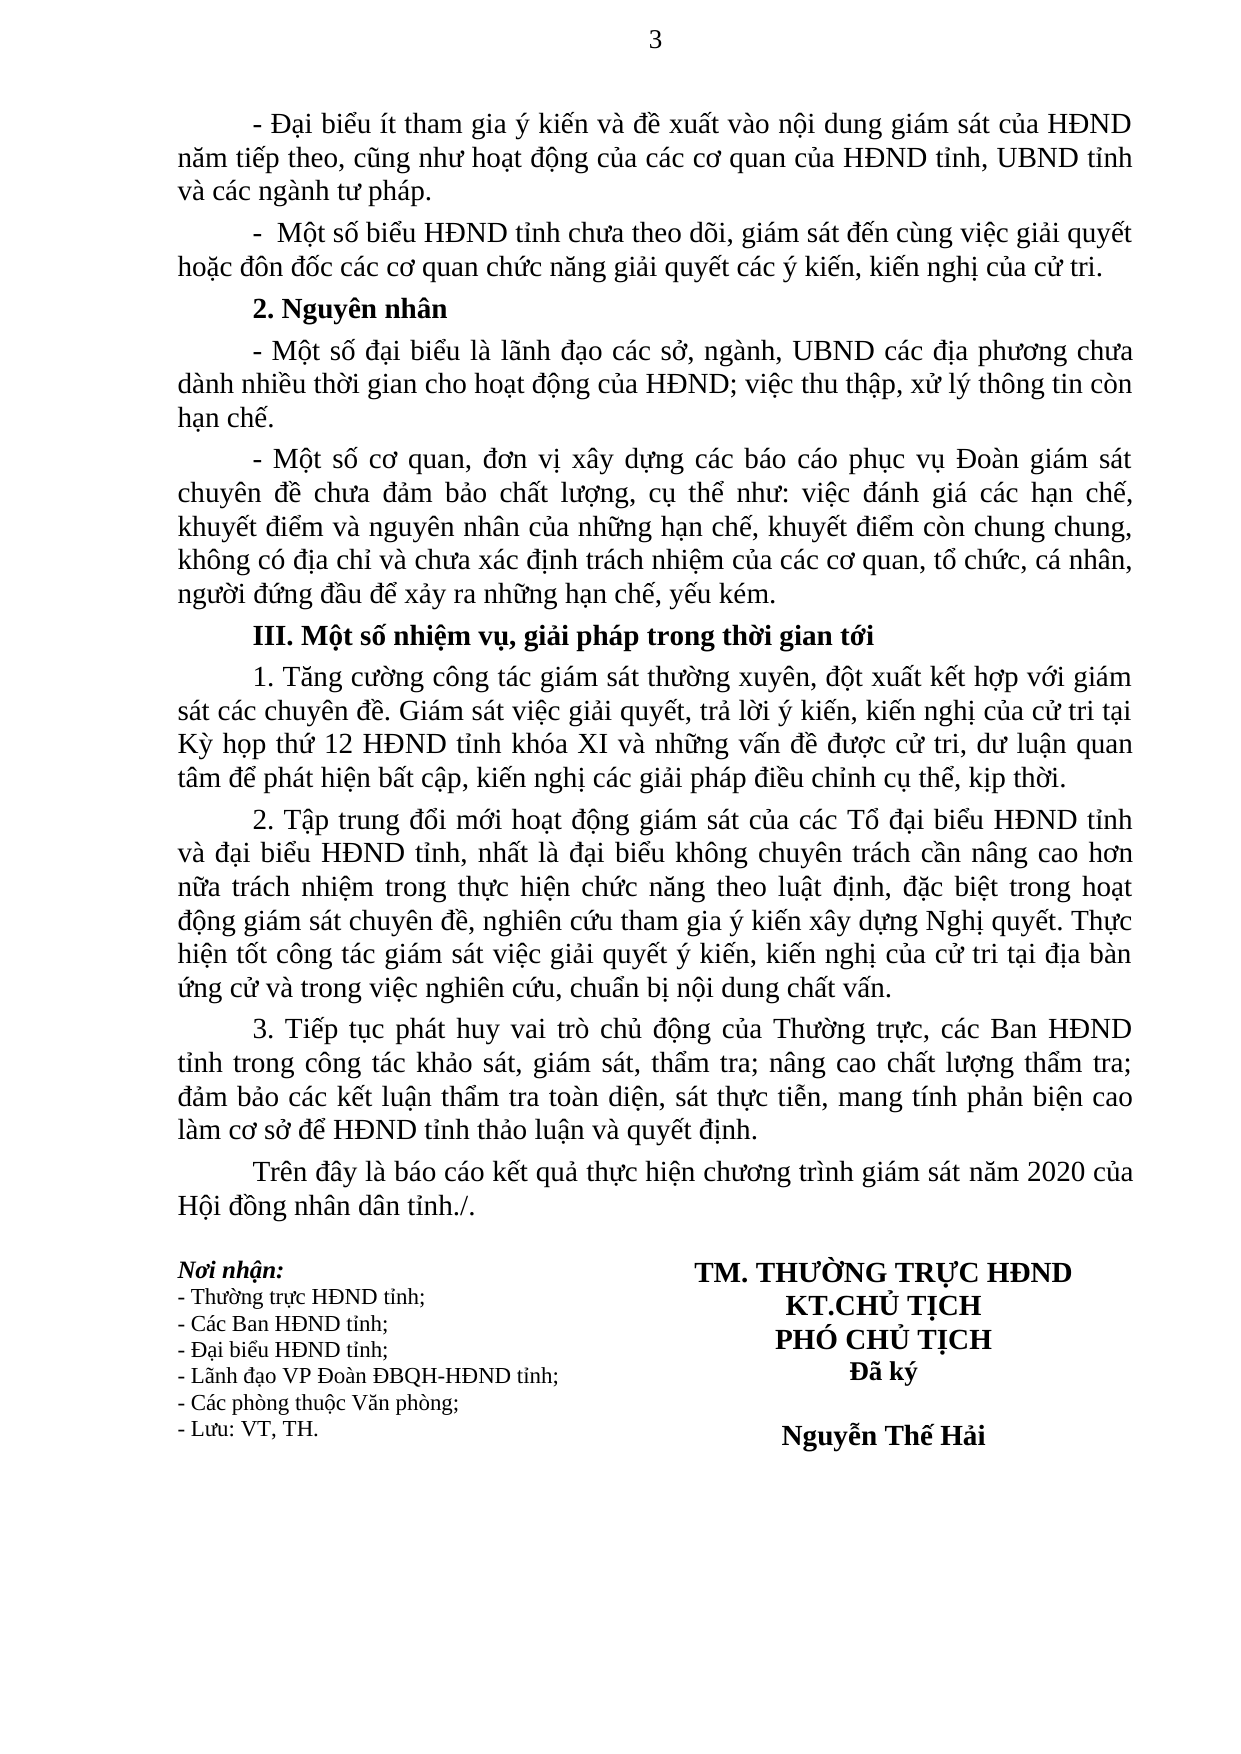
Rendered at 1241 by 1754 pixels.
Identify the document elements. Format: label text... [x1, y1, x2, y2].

text - Một số biểu HĐND tỉnh chưa theo dõi, giám sát đến cùng việc giải quyết hoặc đôn đốc các cơ quan chức năng giải quyết các ý kiến, kiến nghị của cử tri. [177, 215, 1134, 282]
table_header Nơi nhận: - Thường trực HĐND tỉnh; - Các Ban HĐND tỉnh; - Đại biểu HĐND tỉnh; - Lãnh đạo VP Đoàn ĐBQH-HĐND tỉnh; - Các phòng thuộc Văn phòng; - Lưu: VT, TH. [166, 1255, 644, 1451]
text - Một số cơ quan, đơn vị xây dựng các báo cáo phục vụ Đoàn giám sát chuyên đề chưa đảm bảo chất lượng, cụ thể như: việc đánh giá các hạn chế, khuyết điểm và nguyên nhân của những hạn chế, khuyết điểm còn chung chung, không có địa chỉ và chưa xác định trách nhiệm của các cơ quan, tổ chức, cá nhân, người đứng đầu để xảy ra những hạn chế, yếu kém. [177, 442, 1134, 609]
text - Một số đại biểu là lãnh đạo các sở, ngành, UBND các địa phương chưa dành nhiều thời gian cho hoạt động của HĐND; việc thu thập, xử lý thông tin còn hạn chế. [177, 333, 1134, 433]
text - Đại biểu ít tham gia ý kiến và đề xuất vào nội dung giám sát của HĐND năm tiếp theo, cũng như hoạt động của các cơ quan của HĐND tỉnh, UBND tỉnh và các ngành tư pháp. [177, 106, 1134, 207]
text 2. Nguyên nhân [177, 291, 1134, 324]
text 3. Tiếp tục phát huy vai trò chủ động của Thường trực, các Ban HĐND tỉnh trong công tác khảo sát, giám sát, thẩm tra; nâng cao chất lượng thẩm tra; đảm bảo các kết luận thẩm tra toàn diện, sát thực tiễn, mang tính phản biện cao làm cơ sở để HĐND tỉnh thảo luận và quyết định. [177, 1012, 1134, 1146]
text 1. Tăng cường công tác giám sát thường xuyên, đột xuất kết hợp với giám sát các chuyên đề. Giám sát việc giải quyết, trả lời ý kiến, kiến nghị của cử tri tại Kỳ họp thứ 12 HĐND tỉnh khóa XI và những vấn đề được cử tri, dư luận quan tâm để phát hiện bất cập, kiến nghị các giải pháp điều chỉnh cụ thể, kịp thời. [177, 659, 1134, 794]
text III. Một số nhiệm vụ, giải pháp trong thời gian tới [177, 618, 1134, 651]
table_header TM. THƯỜNG TRỰC HĐND KT.CHỦ TỊCH PHÓ CHỦ TỊCH Đã ký Nguyễn Thế Hải [644, 1255, 1123, 1451]
text Trên đây là báo cáo kết quả thực hiện chương trình giám sát năm 2020 của Hội đồng nhân dân tỉnh./. [177, 1154, 1134, 1221]
text 2. Tập trung đổi mới hoạt động giám sát của các Tổ đại biểu HĐND tỉnh và đại biểu HĐND tỉnh, nhất là đại biểu không chuyên trách cần nâng cao hơn nữa trách nhiệm trong thực hiện chức năng theo luật định, đặc biệt trong hoạt động giám sát chuyên đề, nghiên cứu tham gia ý kiến xây dựng Nghị quyết. Thực hiện tốt công tác giám sát việc giải quyết ý kiến, kiến nghị của cử tri tại địa bàn ứng cử và trong việc nghiên cứu, chuẩn bị nội dung chất vấn. [177, 802, 1134, 1003]
